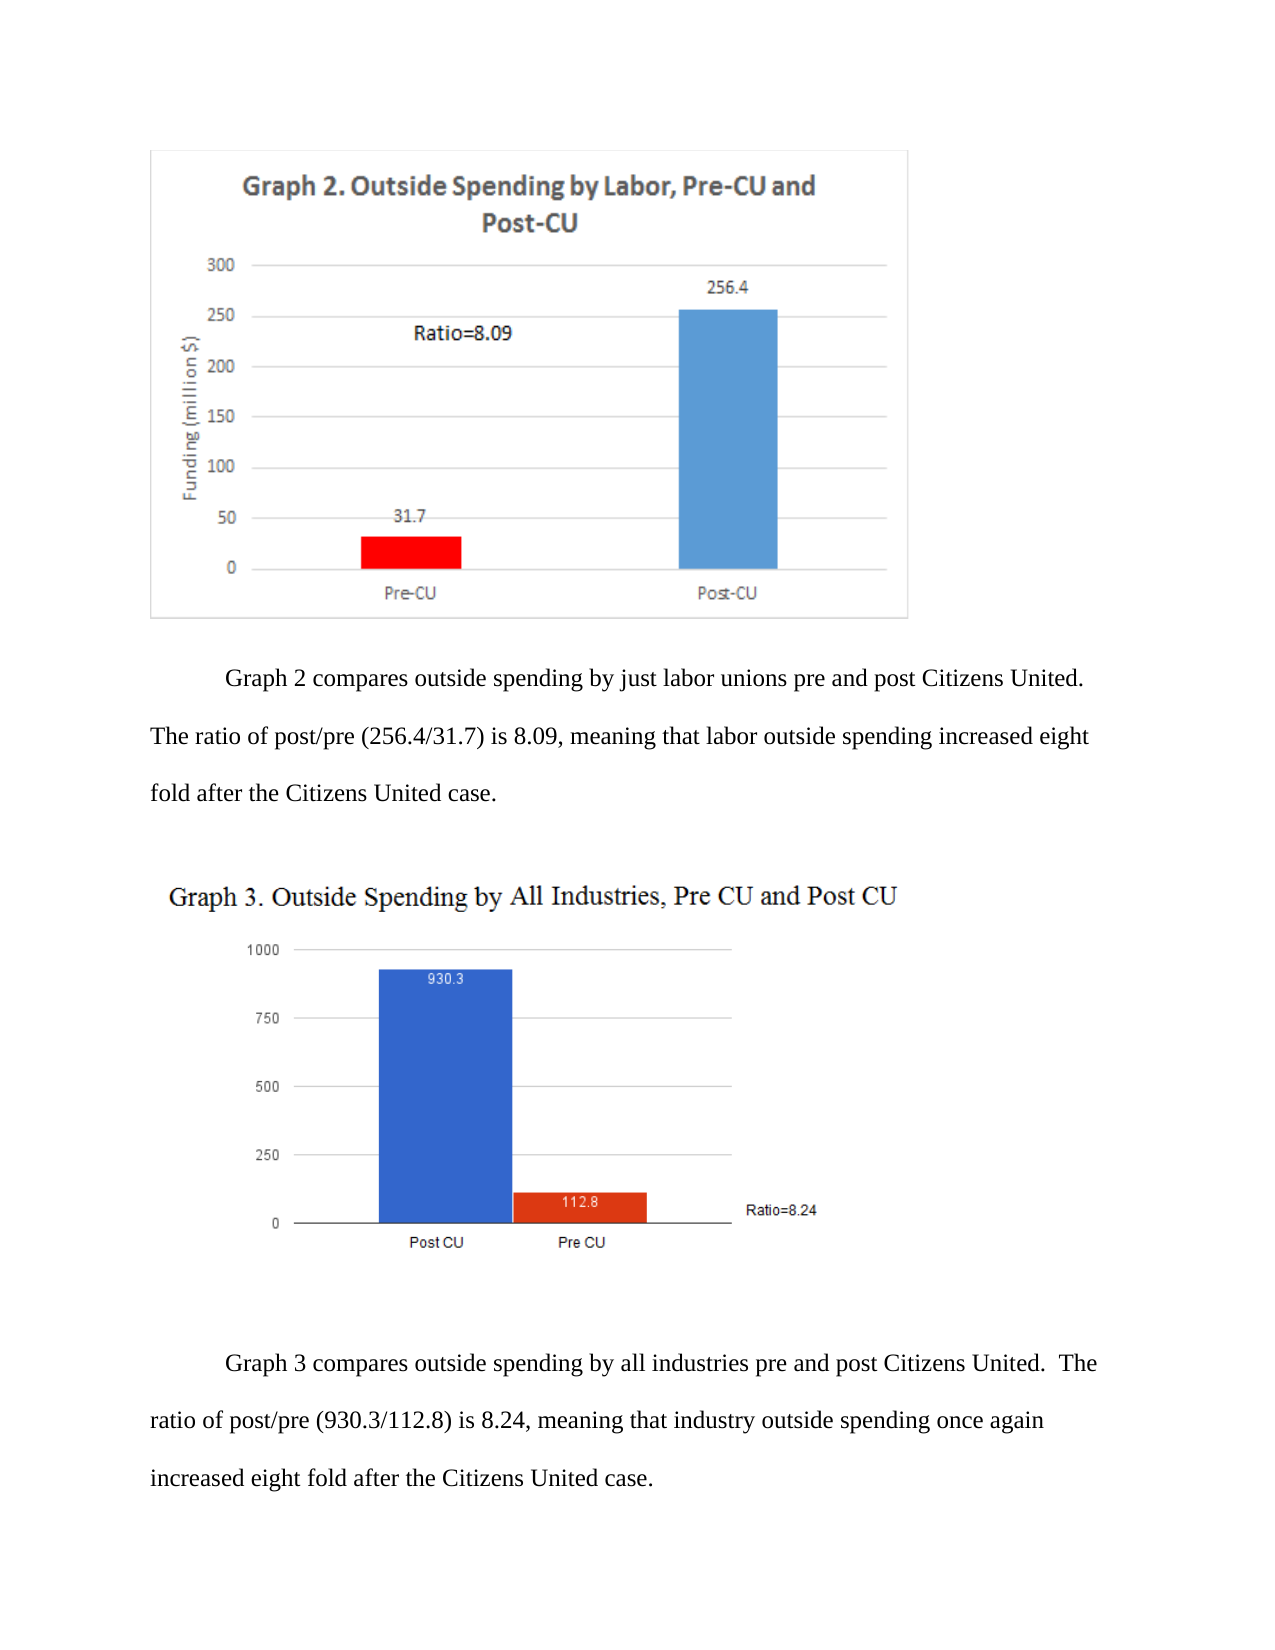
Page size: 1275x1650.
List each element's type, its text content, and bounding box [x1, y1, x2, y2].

text Graph 3 compares outside spending by all industries pre and post Citizens United. The ratio of post/pre (930.3/112.8) is 8.24, meaning that industry outside spending once again increased eight fold after the Citizens United case. [150, 1348, 1125, 1491]
picture [150, 852, 909, 1303]
picture [150, 150, 909, 619]
text Graph 2 compares outside spending by just labor unions pre and post Citizens United. The ratio of post/pre (256.4/31.7) is 8.09, meaning that labor outside spending increased eight fold after the Citizens United case. [150, 663, 1125, 807]
